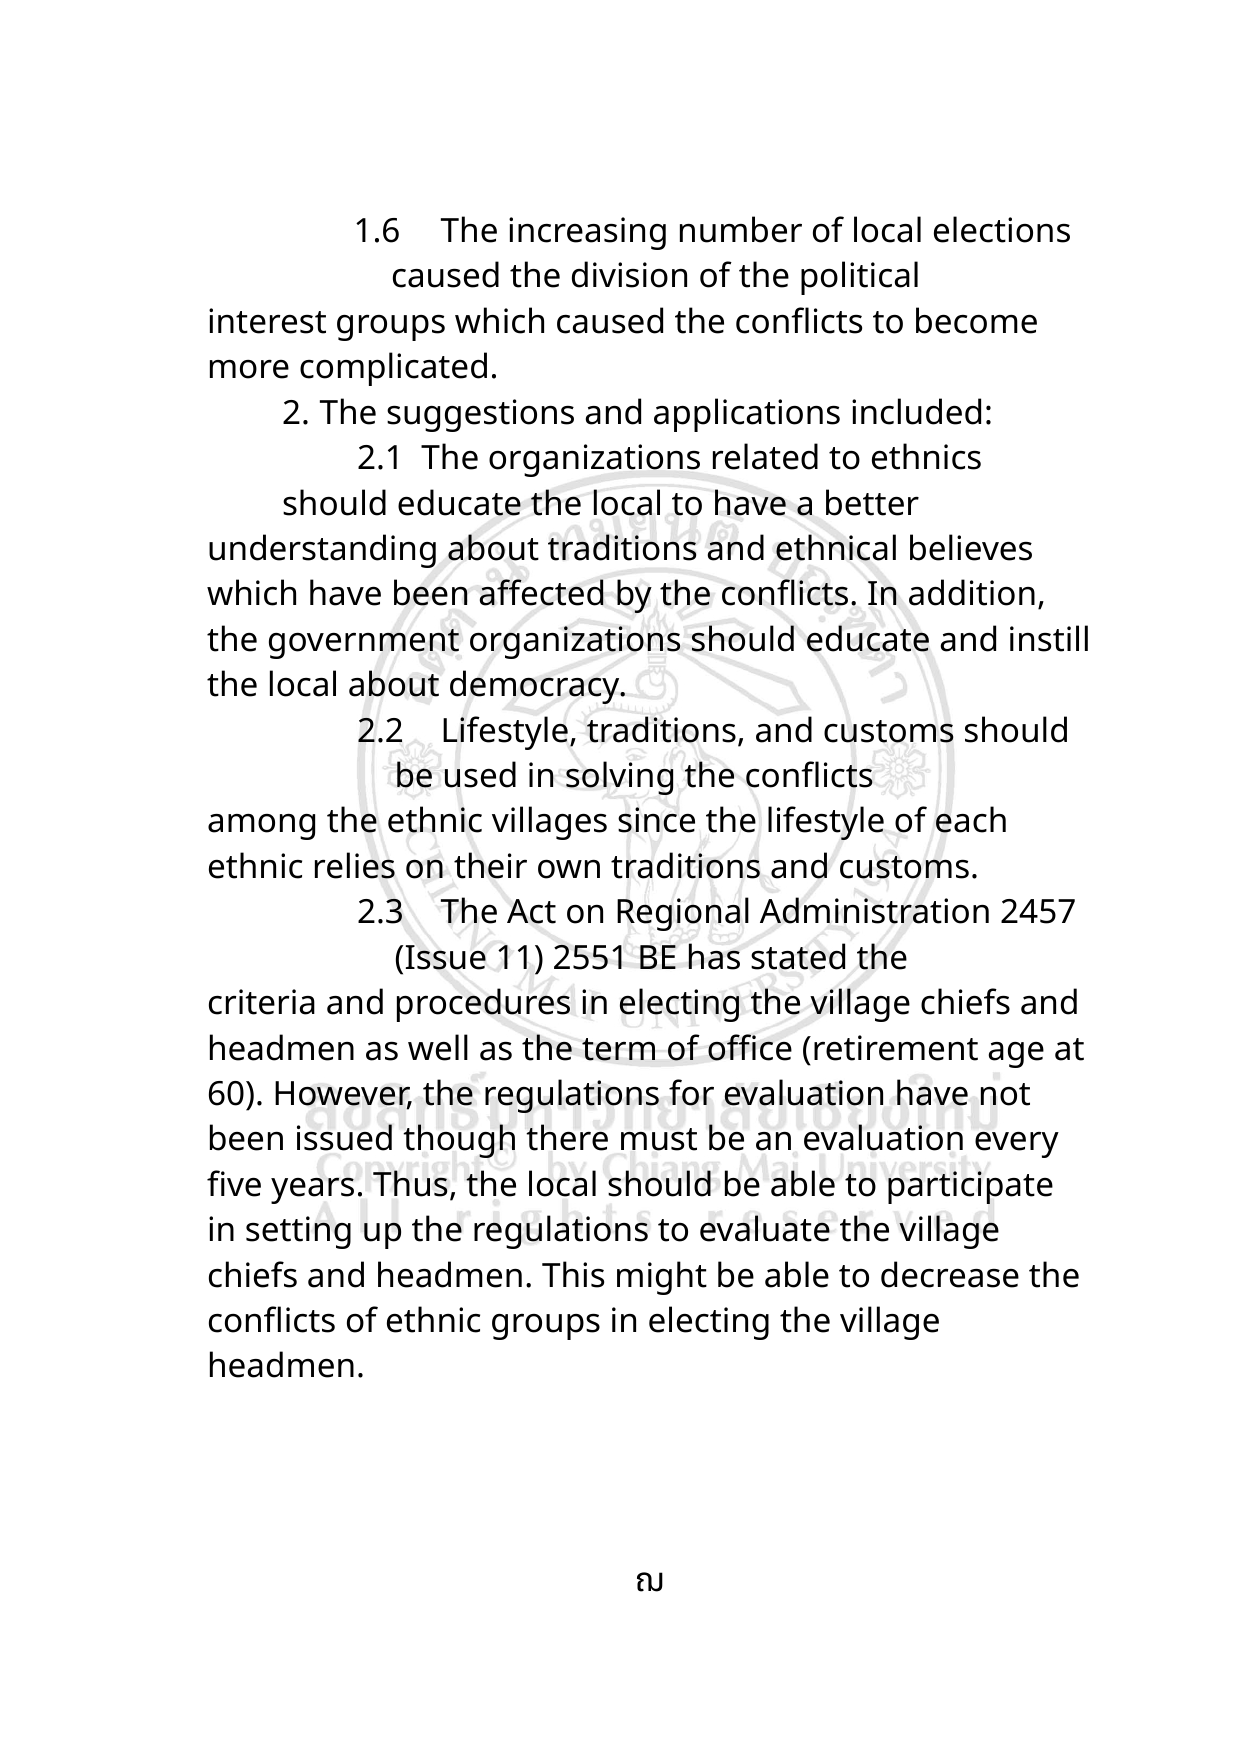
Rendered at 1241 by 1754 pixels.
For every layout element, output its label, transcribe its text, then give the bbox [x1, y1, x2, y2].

text among the ethnic villages since the lifestyle of each ethnic relies on their own traditions and customs. [207, 797, 1092, 888]
text interest groups which caused the conflicts to become more complicated. [207, 298, 1092, 388]
list The Act on Regional Administration 2457 (Issue 11) 2551 BE has stated the [357, 888, 1092, 979]
list Lifestyle, traditions, and customs should be used in solving the conflicts [357, 706, 1092, 797]
text 2.1 The organizations related to ethnics should educate the local to have a better [282, 434, 1092, 525]
text understanding about traditions and ethnical believes which have been affected by the conflicts. In addition, the government organizations should educate and instill the local about democracy. [207, 525, 1092, 706]
list The increasing number of local elections caused the division of the political [353, 207, 1092, 298]
text criteria and procedures in electing the village chiefs and headmen as well as the term of office (retirement age at 60). However, the regulations for evaluation have not been issued though there must be an evaluation every five years. Thus, the local should be able to participate in setting up the regulations to evaluate the village chiefs and headmen. This might be able to decrease the conflicts of ethnic groups in electing the village headmen. [207, 979, 1092, 1388]
picture [206, 238, 1093, 1491]
list The suggestions and applications included: [282, 388, 1092, 434]
